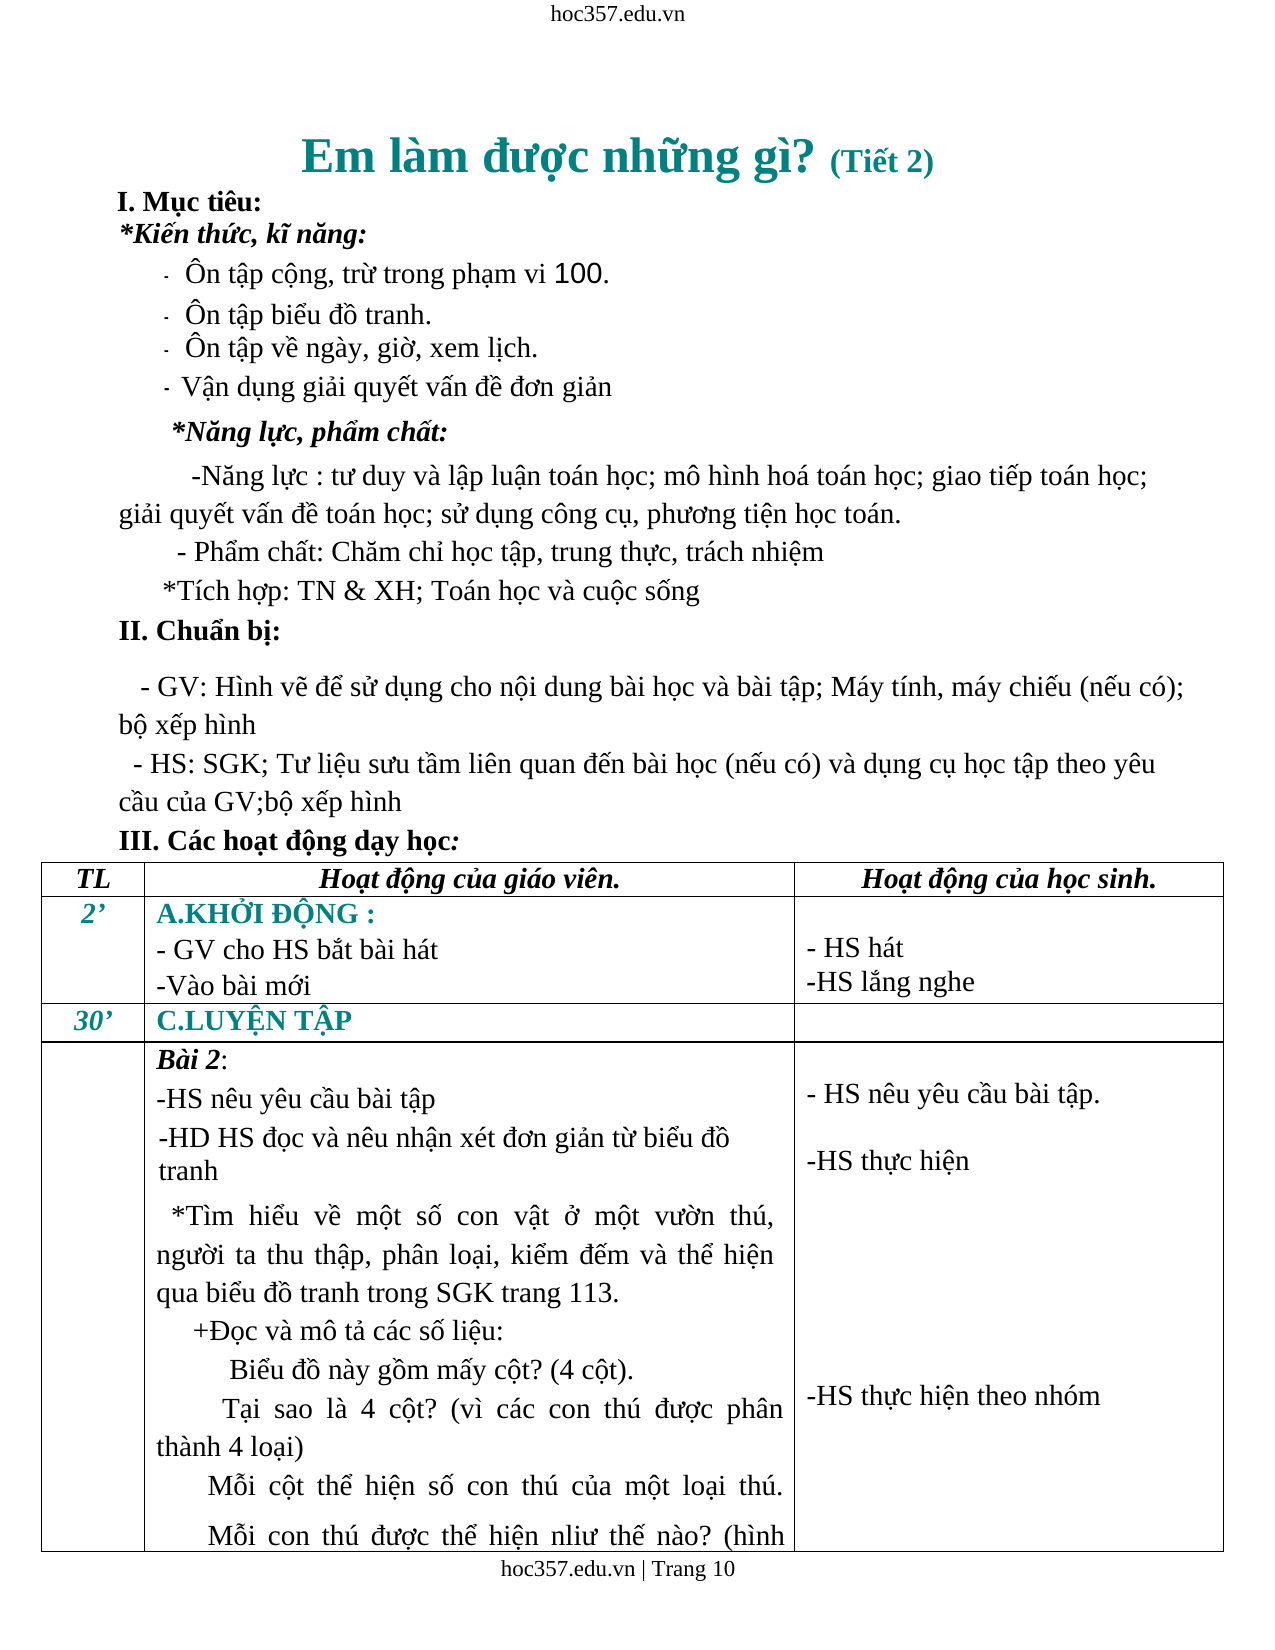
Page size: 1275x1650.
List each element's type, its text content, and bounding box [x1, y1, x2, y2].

table_cell C.LUYỆN TẬP [145, 1004, 794, 1041]
subtitle *Kiến thức, kĩ năng: [118, 217, 1235, 251]
text - Ôn tập về ngày, giờ, xem lịch. [164, 330, 1235, 364]
table_header Hoạt động của giáo viên. [145, 863, 794, 896]
subtitle *Năng lực, phẩm chất: [170, 414, 1235, 448]
table_cell 30’ [42, 1004, 144, 1041]
text Em làm được những gì? (Tiết 2) [0, 126, 1235, 184]
text I. Mục tiêu: [0, 184, 1235, 217]
text - Vận dụng giải quyết vấn đề đơn giản [164, 369, 1235, 403]
text - Ôn tập cộng, trừ trong phạm vi 100. [164, 257, 1235, 290]
subtitle II. Chuẩn bị: [118, 613, 1235, 646]
text - Ôn tập biểu đồ tranh. [164, 297, 1235, 330]
table_header TL [42, 863, 144, 896]
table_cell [795, 1043, 1223, 1551]
table_cell A.KHỞI ĐỘNG : - GV cho HS bắt bài hát -Vào bài mới [145, 897, 794, 1003]
text - HS: SGK; Tư liệu sưu tầm liên quan đến bài học (nếu có) và dụng cụ học tập theo yêu cầu của GV;bộ xếp hình [118, 746, 1189, 818]
table_cell - HS hát -HS lắng nghe [795, 897, 1223, 1003]
text *Tích hợp: TN & XH; Toán học và cuộc sống [162, 573, 1235, 607]
subtitle III. Các hoạt động dạy học: [118, 823, 1235, 857]
table_header Hoạt động của học sinh. [795, 863, 1223, 896]
table_cell [795, 1004, 1223, 1041]
text -Năng lực : tư duy và lập luận toán học; mô hình hoá toán học; giao tiếp toán học; giải quyết vấn đề toán học; sử dụng công cụ, phương tiện học toán. [118, 458, 1189, 530]
text - GV: Hình vẽ để sử dụng cho nội dung bài học và bài tập; Máy tính, máy chiếu (nếu có); bộ xếp hình [118, 669, 1189, 741]
table_cell 2’ [42, 897, 144, 1003]
text - Phẩm chất: Chăm chỉ học tập, trung thực, trách nhiệm [177, 535, 1235, 568]
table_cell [145, 1043, 794, 1551]
table_cell [42, 1043, 144, 1551]
